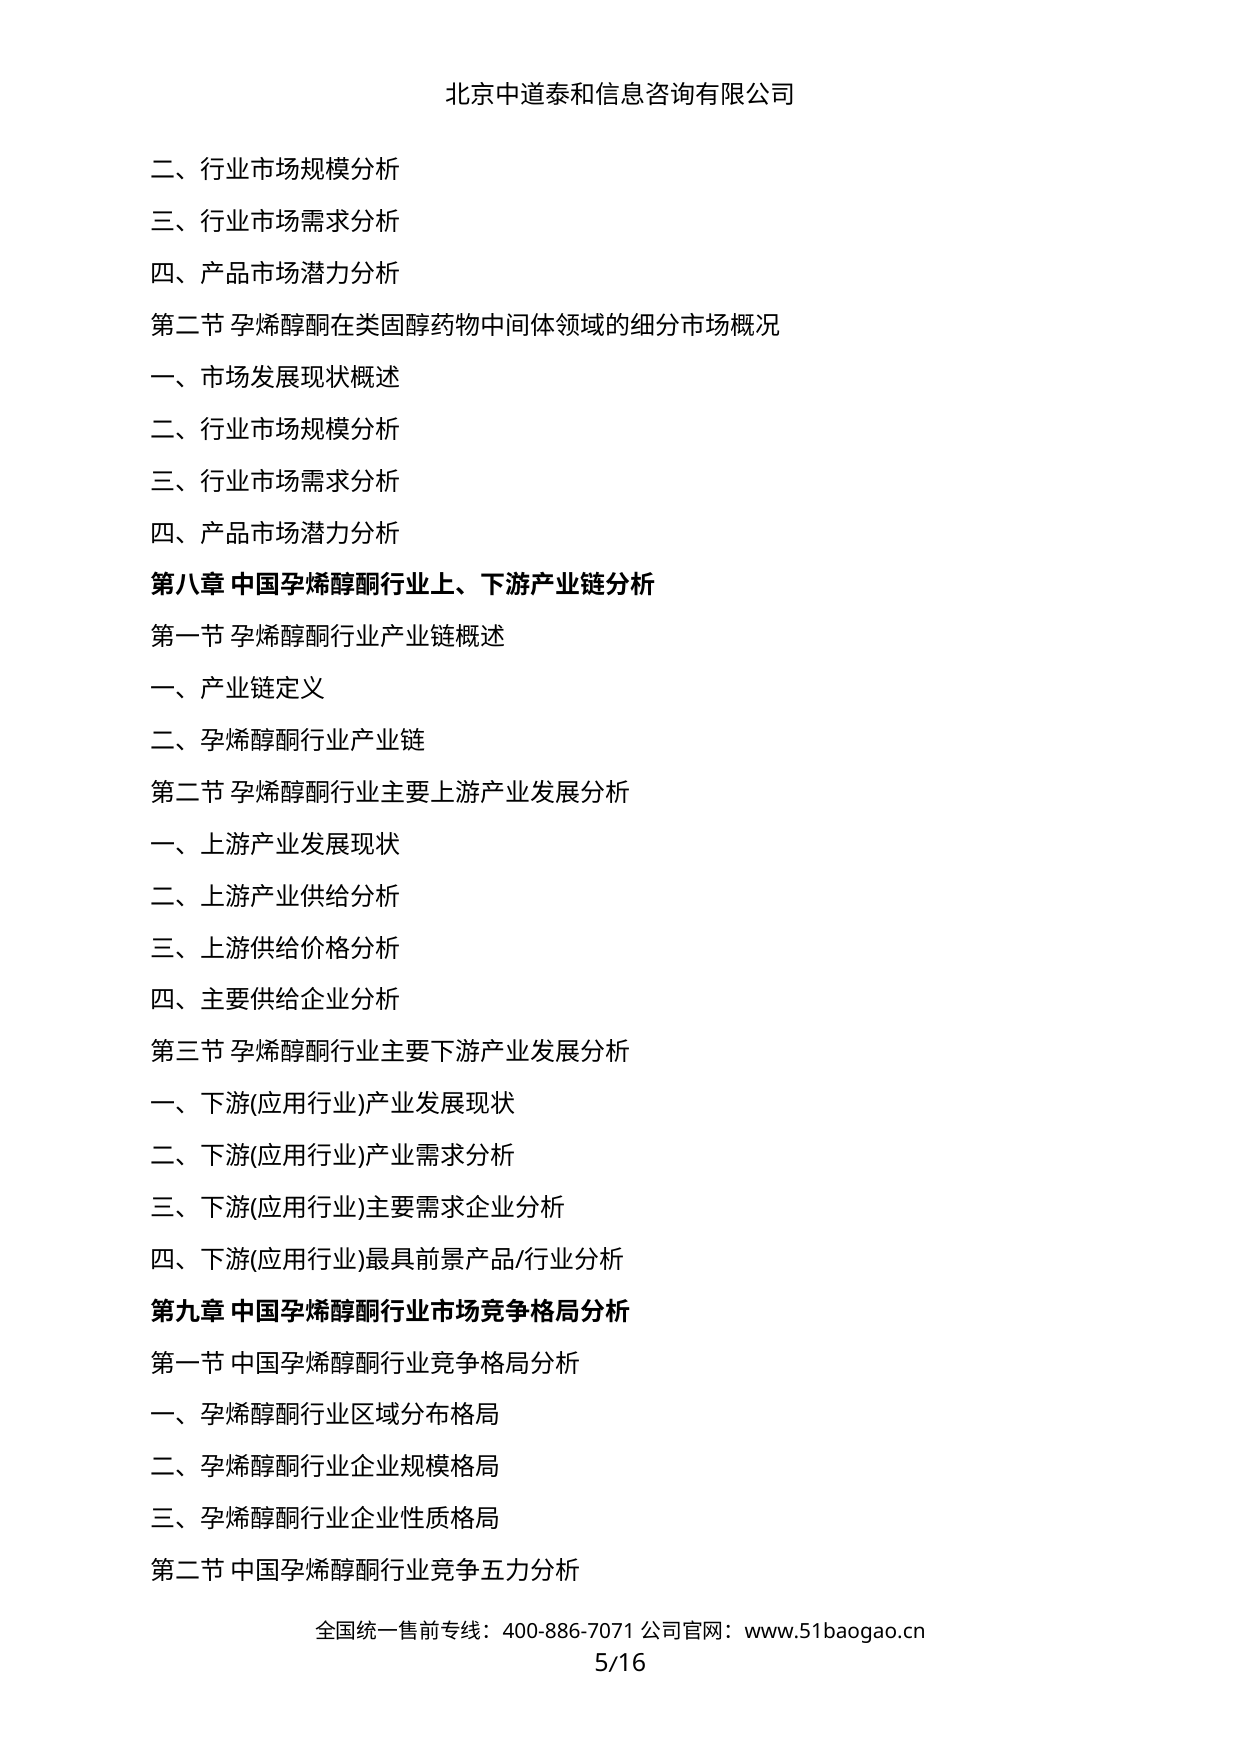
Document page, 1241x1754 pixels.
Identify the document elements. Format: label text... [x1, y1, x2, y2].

text 四、主要供给企业分析 [150, 980, 1090, 1016]
text 三、行业市场需求分析 [150, 461, 1090, 497]
text 三、上游供给价格分析 [150, 928, 1090, 964]
text 三、孕烯醇酮行业企业性质格局 [150, 1499, 1090, 1535]
text 二、上游产业供给分析 [150, 876, 1090, 912]
text 第三节 孕烯醇酮行业主要下游产业发展分析 [150, 1032, 1090, 1068]
text 一、下游(应用行业)产业发展现状 [150, 1084, 1090, 1120]
text 第九章 中国孕烯醇酮行业市场竞争格局分析 [150, 1291, 1090, 1327]
text 二、孕烯醇酮行业企业规模格局 [150, 1447, 1090, 1483]
text 二、行业市场规模分析 [150, 409, 1090, 446]
text 二、下游(应用行业)产业需求分析 [150, 1136, 1090, 1172]
text 三、下游(应用行业)主要需求企业分析 [150, 1187, 1090, 1224]
text 第一节 中国孕烯醇酮行业竞争格局分析 [150, 1343, 1090, 1379]
text 三、行业市场需求分析 [150, 202, 1090, 238]
text 一、市场发展现状概述 [150, 357, 1090, 394]
text 一、上游产业发展现状 [150, 824, 1090, 861]
text 二、行业市场规模分析 [150, 150, 1090, 186]
text 第二节 孕烯醇酮行业主要上游产业发展分析 [150, 772, 1090, 809]
text 四、产品市场潜力分析 [150, 513, 1090, 549]
text 二、孕烯醇酮行业产业链 [150, 721, 1090, 757]
text 第一节 孕烯醇酮行业产业链概述 [150, 617, 1090, 653]
text 第二节 孕烯醇酮在类固醇药物中间体领域的细分市场概况 [150, 306, 1090, 342]
text 一、孕烯醇酮行业区域分布格局 [150, 1395, 1090, 1431]
text 第二节 中国孕烯醇酮行业竞争五力分析 [150, 1551, 1090, 1587]
text 第八章 中国孕烯醇酮行业上、下游产业链分析 [150, 565, 1090, 601]
text 四、下游(应用行业)最具前景产品/行业分析 [150, 1239, 1090, 1276]
text 四、产品市场潜力分析 [150, 254, 1090, 290]
text 一、产业链定义 [150, 669, 1090, 705]
